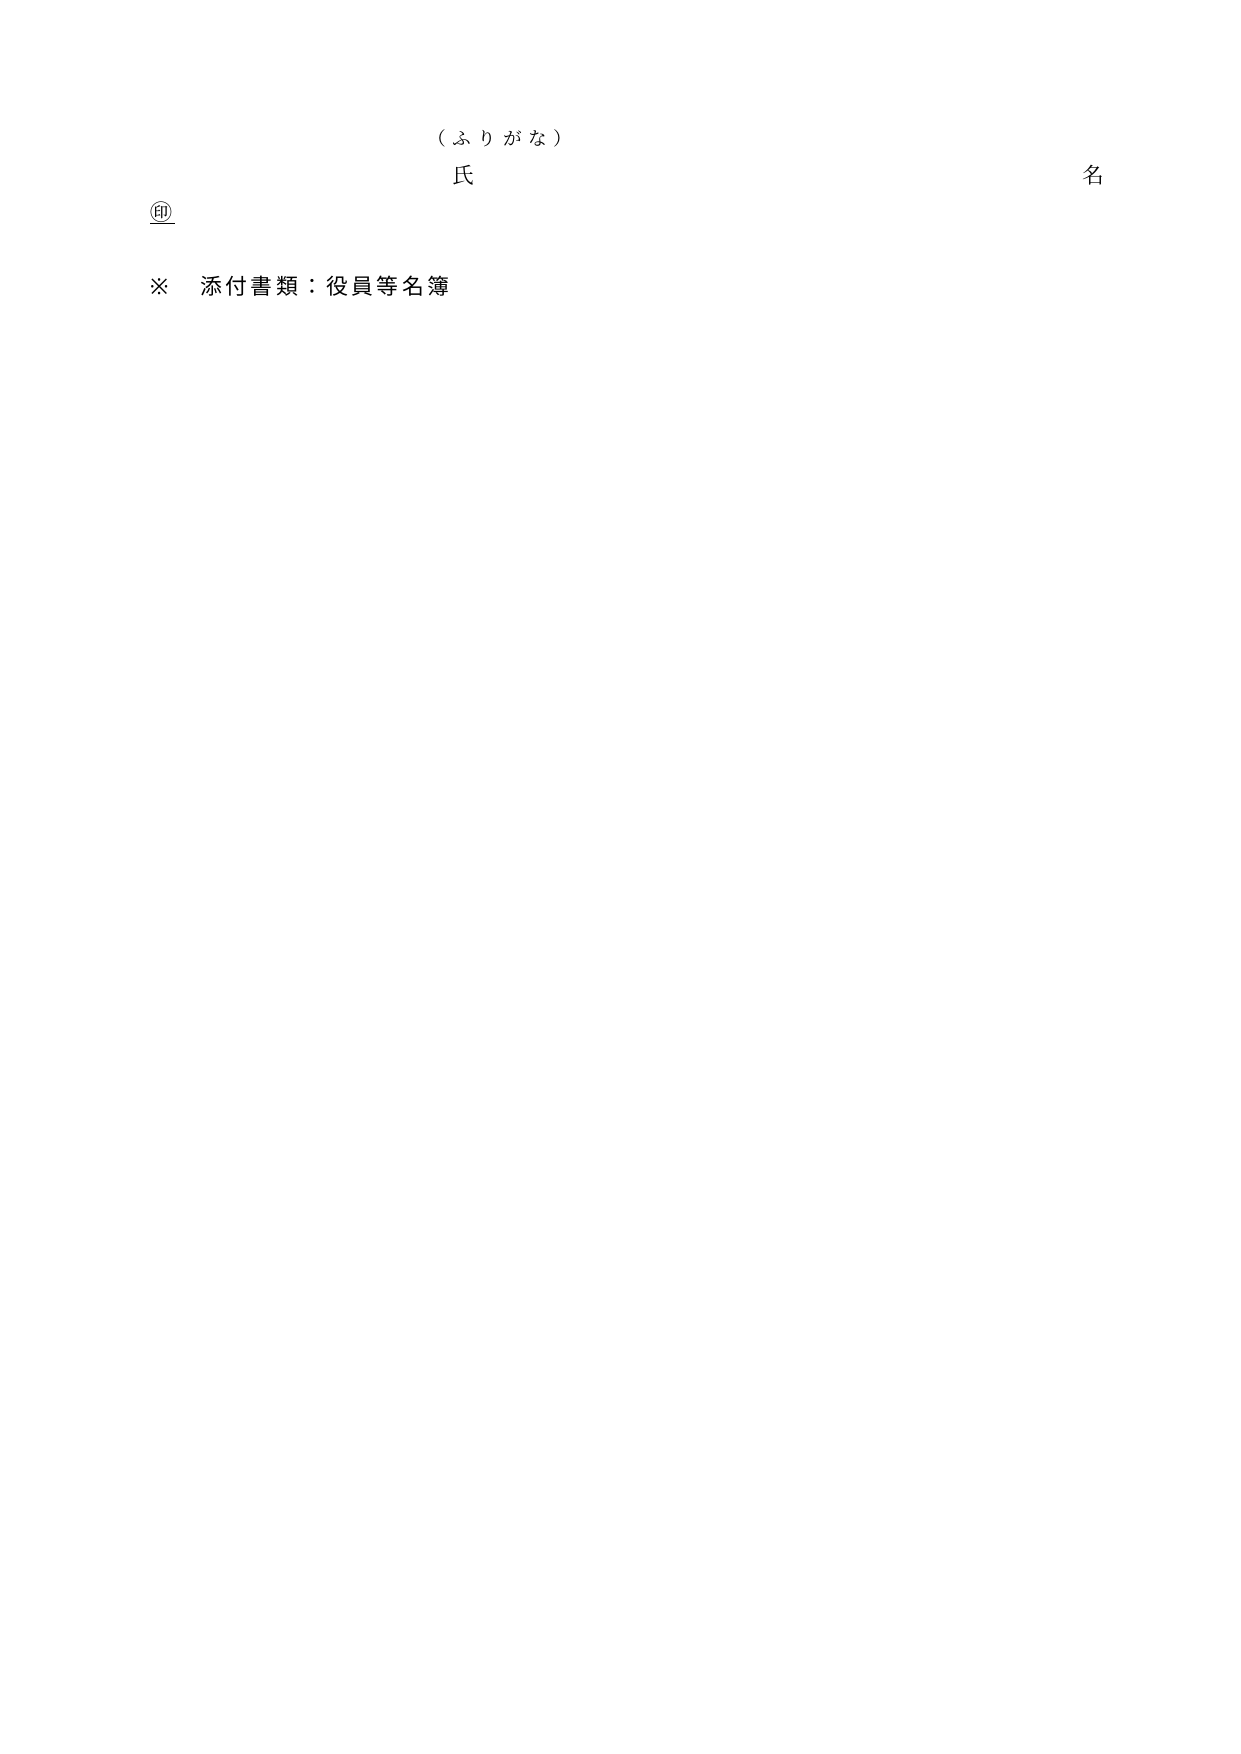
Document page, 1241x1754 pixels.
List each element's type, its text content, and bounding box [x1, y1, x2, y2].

text 氏 名 ㊞ [150, 156, 1108, 230]
text （ふりがな） [150, 119, 1108, 156]
list 添付書類：役員等名簿 [150, 267, 1108, 304]
